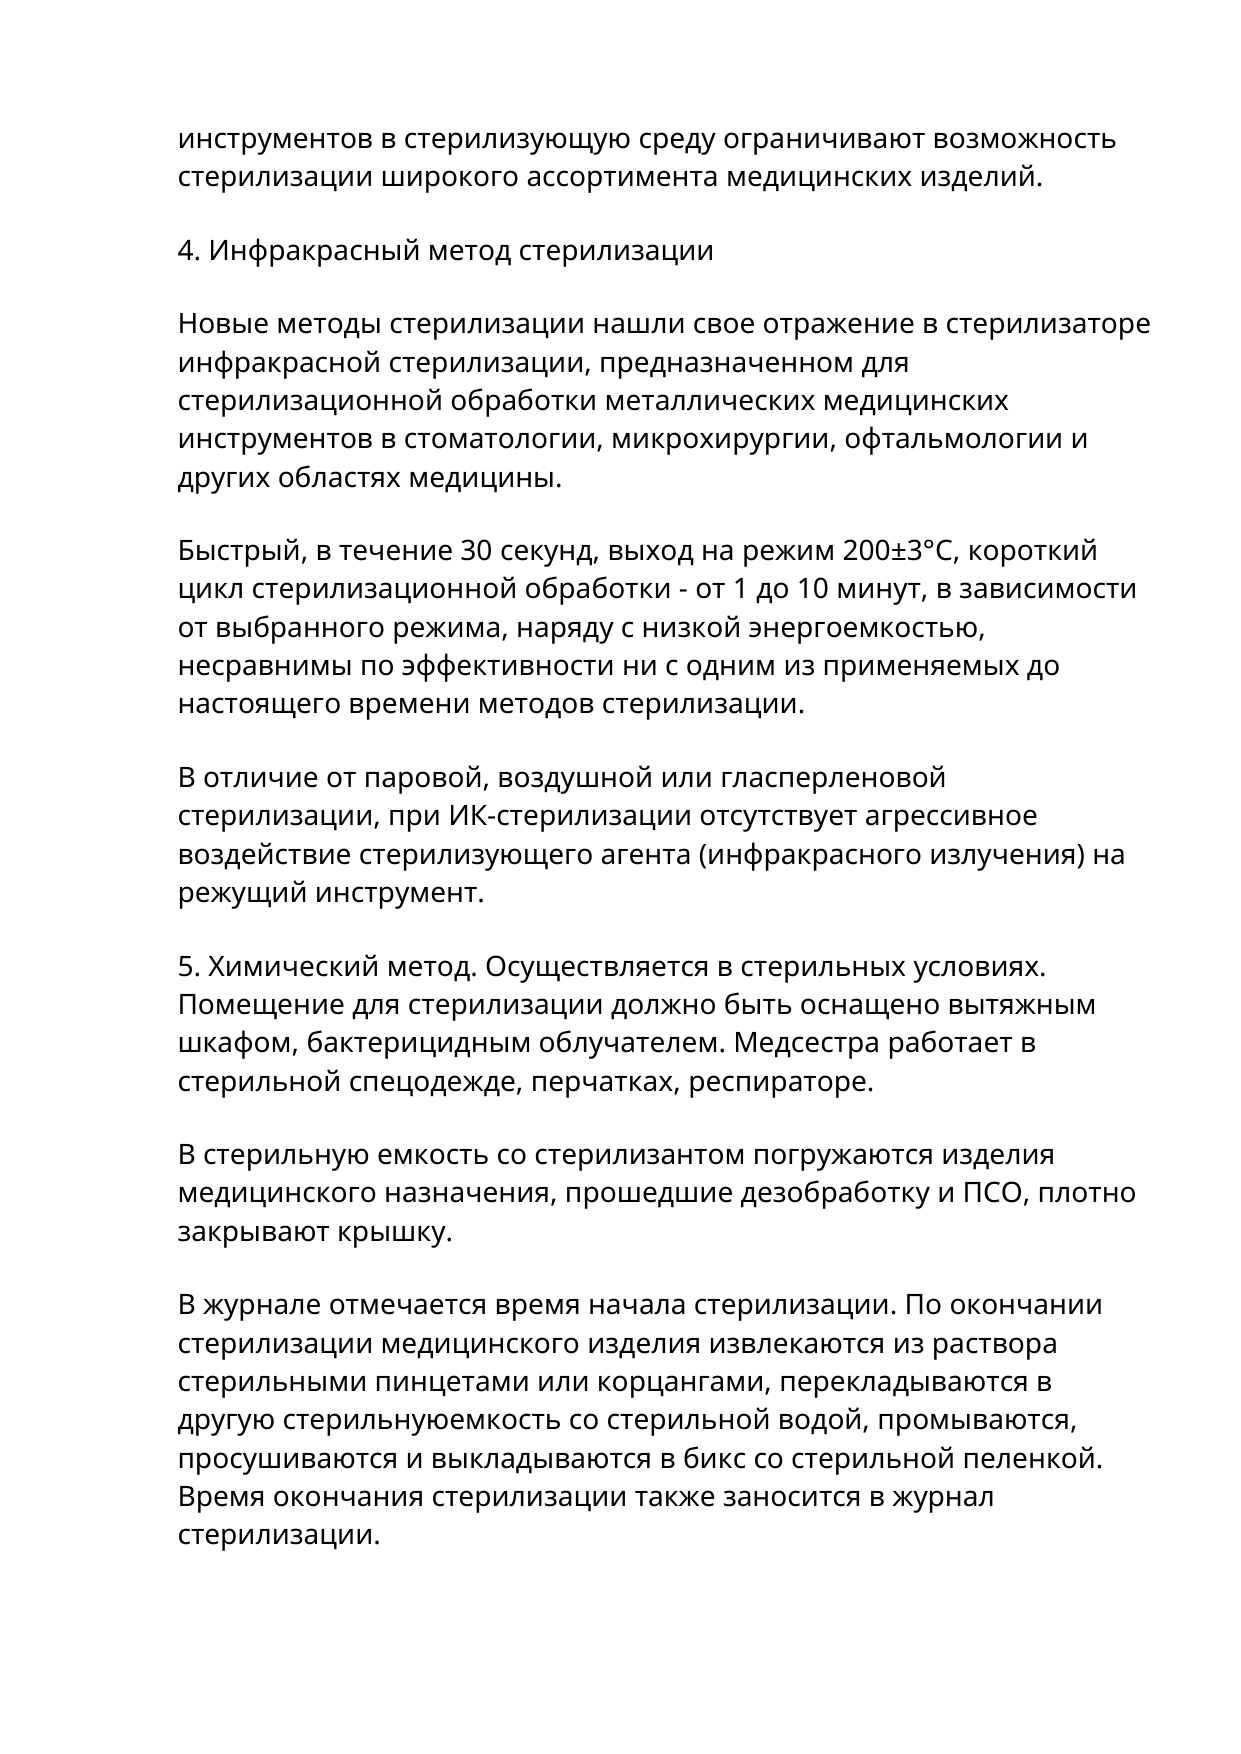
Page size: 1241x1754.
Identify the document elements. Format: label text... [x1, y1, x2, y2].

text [177, 118, 1152, 195]
text Новые методы стерилизации нашли свое отражение в стерилизаторе инфракрасной стерилизации, предназначенном для стерилизационной обработки металлических медицинских инструментов в стоматологии, микрохирургии, офтальмологии и других областях медицины. [177, 303, 1152, 495]
text В журнале отмечается время начала стерилизации. По окончании стерилизации медицинского изделия извлекаются из раствора стерильными пинцетами или корцангами, перекладываются в другую стерильнуюемкость со стерильной водой, промываются, просушиваются и выкладываются в бикс со стерильной пеленкой. Время окончания стерилизации также заносится в журнал стерилизации. [177, 1284, 1152, 1553]
text 4. Инфракрасный метод стерилизации [177, 230, 1152, 268]
text В отличие от паровой, воздушной или гласперленовой стерилизации, при ИК-стерилизации отсутствует агрессивное воздействие стерилизующего агента (инфракрасного излучения) на режущий инструмент. [177, 757, 1152, 911]
text В стерильную емкость со стерилизантом погружаются изделия медицинского назначения, прошедшие дезобработку и ПСО, плотно закрывают крышку. [177, 1134, 1152, 1249]
text Быстрый, в течение 30 секунд, выход на режим 200±3°С, короткий цикл стерилизационной обработки - от 1 до 10 минут, в зависимости от выбранного режима, наряду с низкой энергоемкостью, несравнимы по эффективности ни с одним из применяемых до настоящего времени методов стерилизации. [177, 530, 1152, 722]
text 5. Химический метод. Осуществляется в стерильных условиях. Помещение для стерилизации должно быть оснащено вытяжным шкафом, бактерицидным облучателем. Медсестра работает в стерильной спецодежде, перчатках, респираторе. [177, 946, 1152, 1099]
